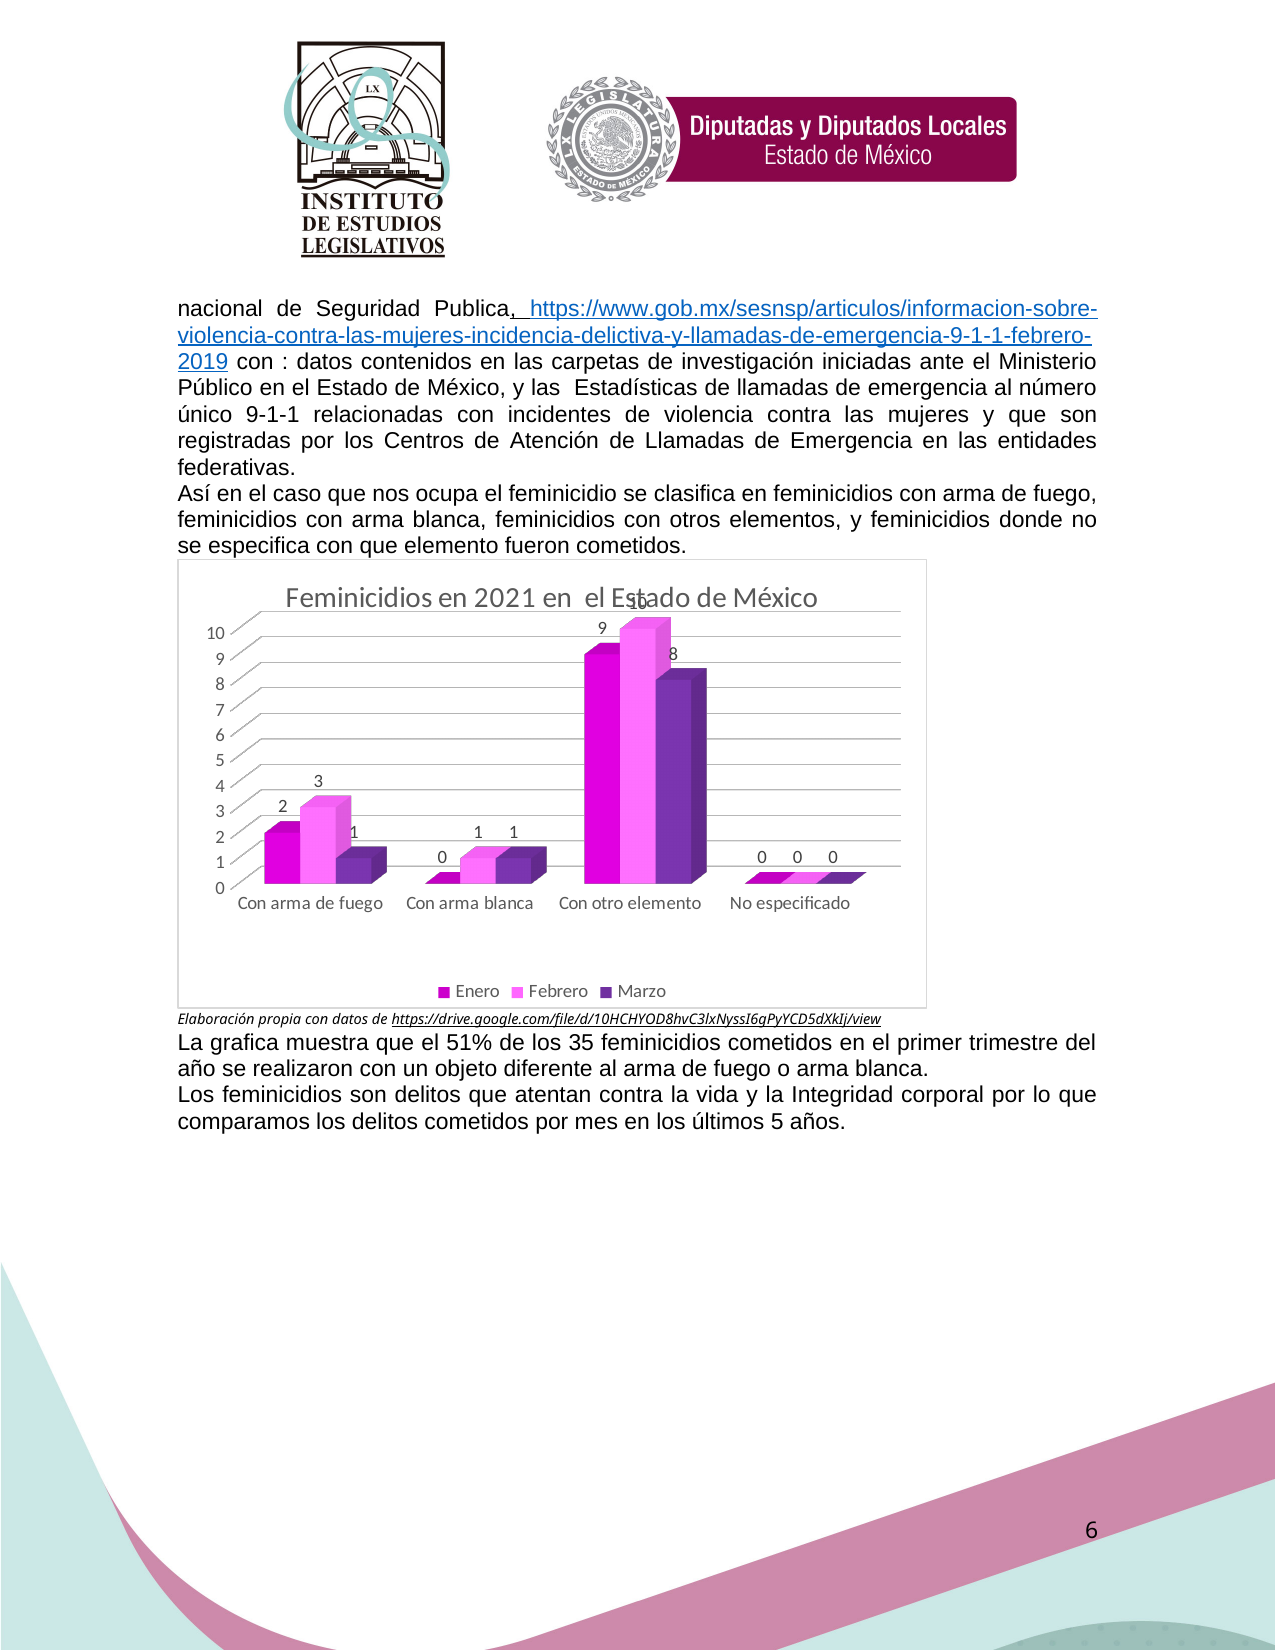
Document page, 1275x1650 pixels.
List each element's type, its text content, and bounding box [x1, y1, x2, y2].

text Así en el caso que nos ocupa el feminicidio se clasifica en feminicidios con arma de fuego, feminicidios con arma blanca, feminicidios con otros elementos, y feminicidios donde no se especifica con que elemento fueron cometidos. [177, 480, 1098, 559]
text Los feminicidios son delitos que atentan contra la vida y la Integridad corporal por lo que comparamos los delitos cometidos por mes en los últimos 5 años. [177, 1081, 1098, 1134]
text La grafica muestra que el 51% de los 35 feminicidios cometidos en el primer trimestre del año se realizaron con un objeto diferente al arma de fuego o arma blanca. [177, 1029, 1098, 1081]
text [177, 295, 1098, 480]
text Elaboración propia con datos de https://drive.google.com/file/d/10HCHYOD8hvC3lxNyssI6gPyYCD5dXkIj/view [177, 1009, 1098, 1029]
picture [0, 1, 1275, 1650]
